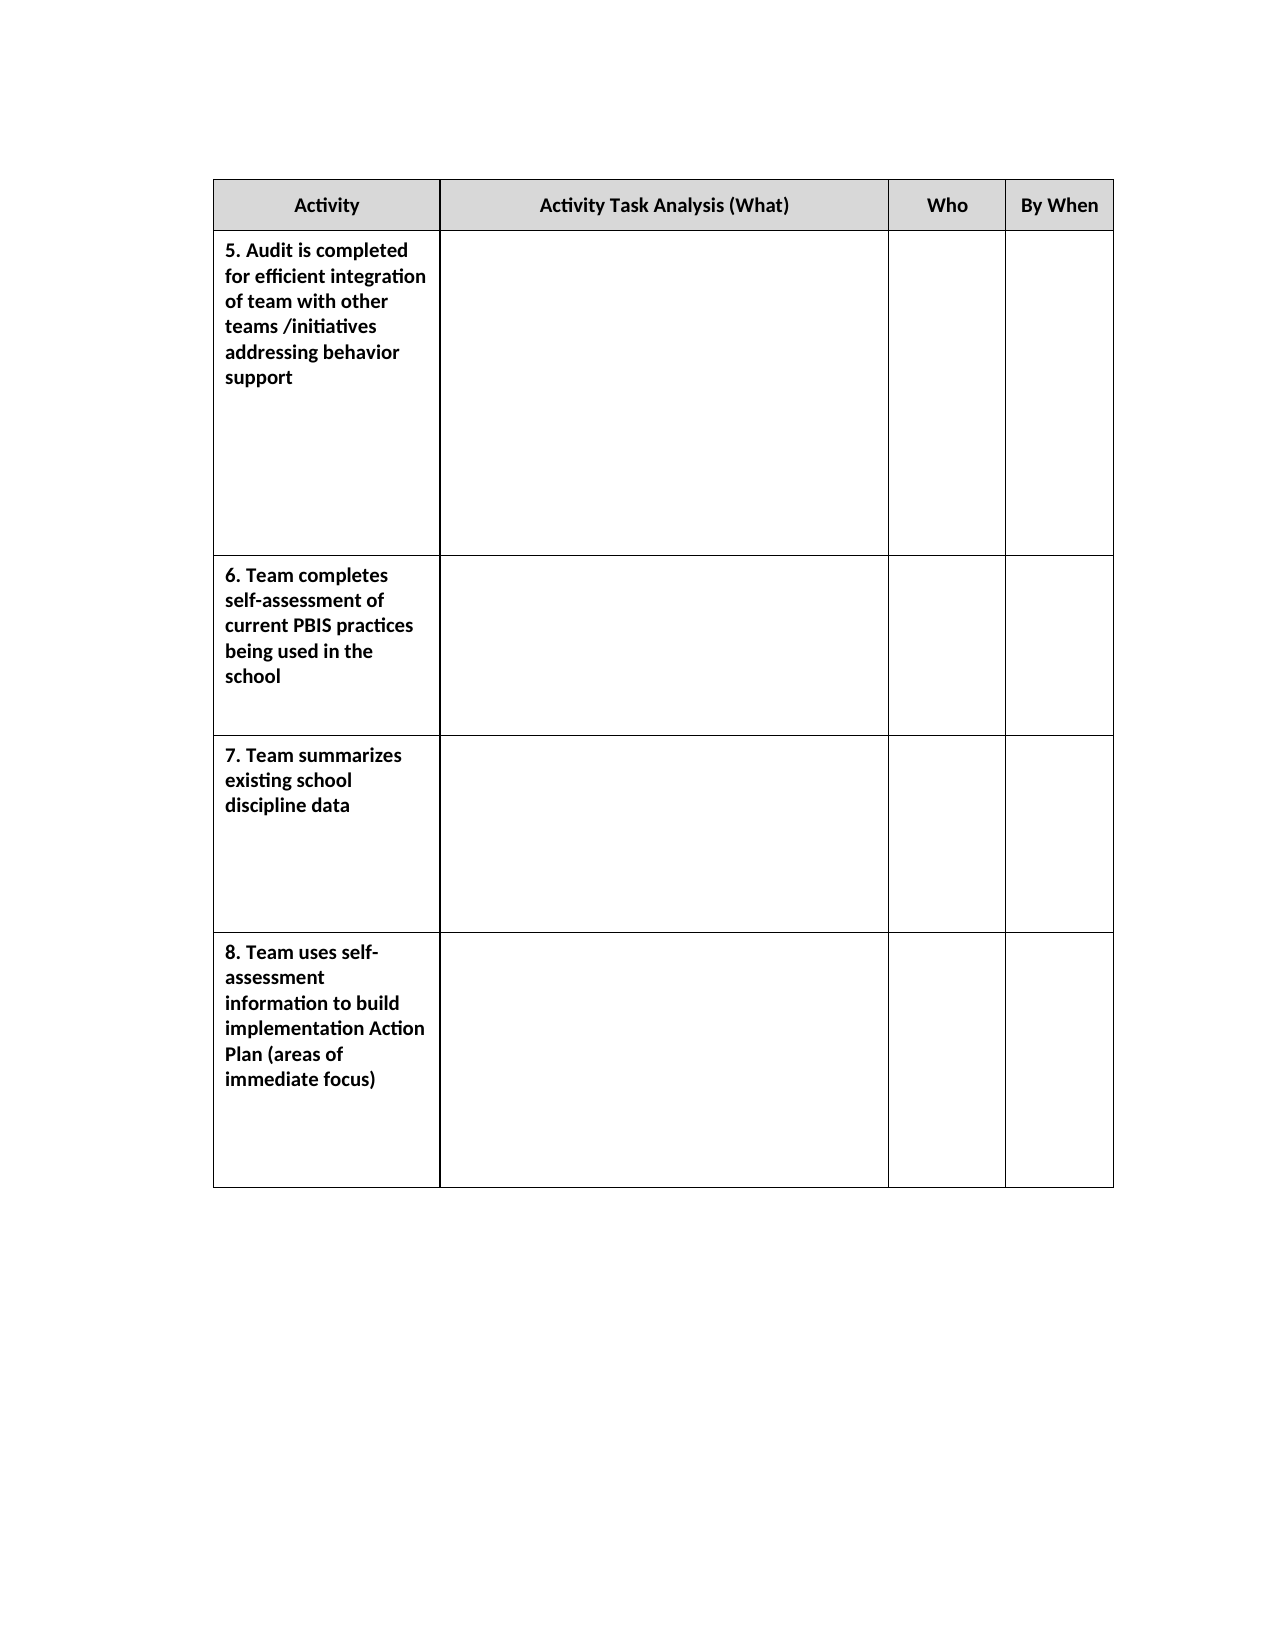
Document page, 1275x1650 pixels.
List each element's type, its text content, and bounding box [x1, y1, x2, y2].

table_cell 5. Audit is completed for efficient integration of team with other teams /initiatives addressing behavior support [214, 231, 439, 554]
table_cell 7. Team summarizes existing school discipline data [214, 736, 439, 932]
table_cell [889, 556, 1005, 734]
table_cell [889, 933, 1005, 1187]
table_header Activity [214, 180, 439, 230]
table_cell [1006, 231, 1113, 554]
table_cell [441, 231, 888, 554]
table_header Who [889, 180, 1005, 230]
table_cell [889, 736, 1005, 932]
table_cell [441, 556, 888, 734]
table_cell [441, 736, 888, 932]
table_cell 6. Team completes self-assessment of current PBIS practices being used in the school [214, 556, 439, 734]
table_cell [889, 231, 1005, 554]
table_cell [1006, 736, 1113, 932]
table_header Activity Task Analysis (What) [441, 180, 888, 230]
table_cell [441, 933, 888, 1187]
table_cell 8. Team uses self-assessment information to build implementation Action Plan (areas of immediate focus) [214, 933, 439, 1187]
table_cell [1006, 933, 1113, 1187]
table_cell [1006, 556, 1113, 734]
table_header By When [1006, 180, 1113, 230]
